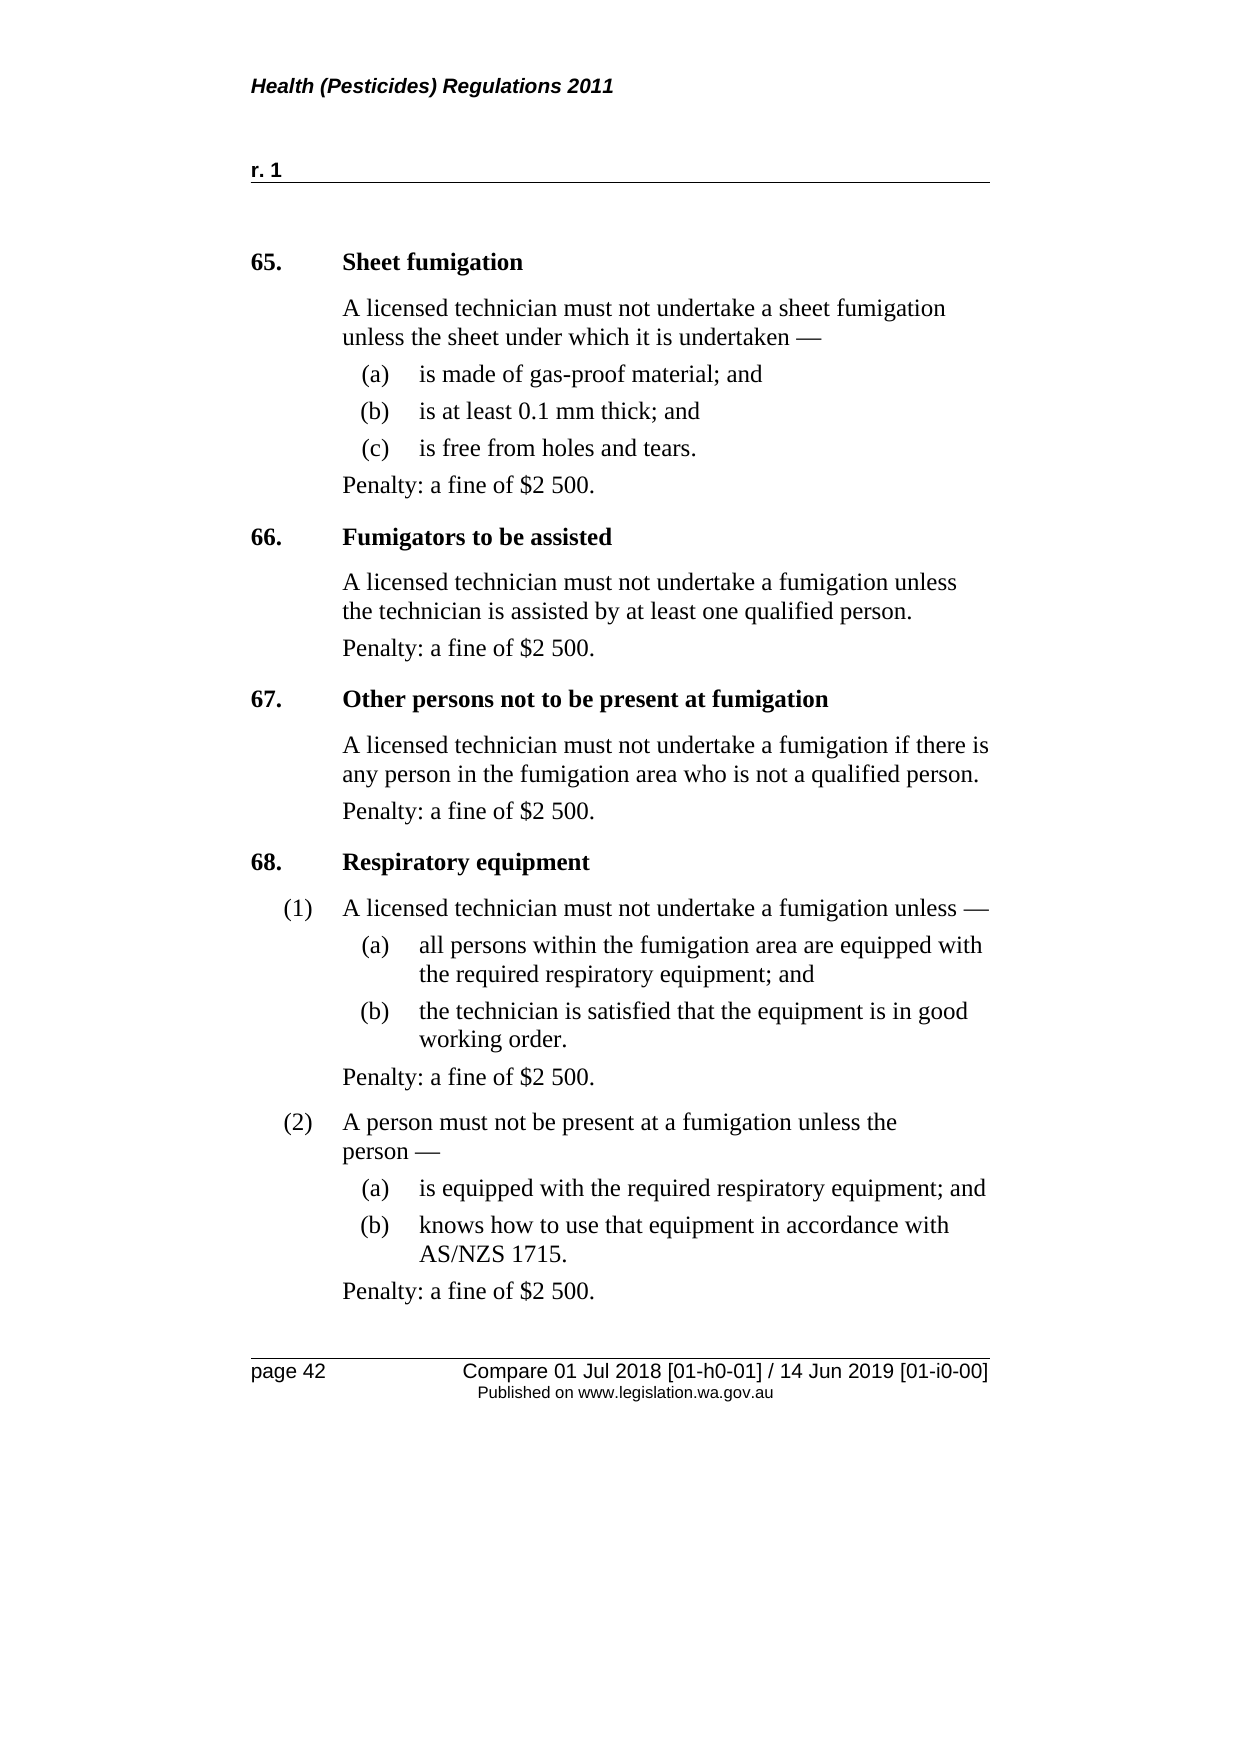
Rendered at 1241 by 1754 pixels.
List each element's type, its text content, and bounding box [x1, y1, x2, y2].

text A licensed technician must not undertake a fumigation if there is any person in the fumigation area who is not a qualified person. [251, 730, 990, 787]
text (c) is free from holes and tears. [251, 433, 990, 462]
text Penalty: a fine of $2 500. [251, 796, 990, 824]
subtitle 67. Other persons not to be present at fumigation [251, 684, 990, 713]
text Penalty: a fine of $2 500. [251, 1062, 990, 1090]
text Penalty: a fine of $2 500. [251, 470, 990, 499]
text A licensed technician must not undertake a fumigation unless the technician is assisted by at least one qualified person. [251, 567, 990, 624]
subtitle 65. Sheet fumigation [251, 247, 990, 276]
subtitle 68. Respiratory equipment [251, 847, 990, 876]
text Penalty: a fine of $2 500. [251, 1276, 990, 1304]
text (a) is made of gas-proof material; and [251, 359, 990, 387]
text Penalty: a fine of $2 500. [251, 633, 990, 662]
subtitle 66. Fumigators to be assisted [251, 522, 990, 550]
text (1) A licensed technician must not undertake a fumigation unless — [251, 893, 990, 922]
text (b) the technician is satisfied that the equipment is in good working order. [251, 996, 990, 1053]
text (a) all persons within the fumigation area are equipped with the required respiratory equipment; and [251, 930, 990, 987]
text A licensed technician must not undertake a sheet fumigation unless the sheet under which it is undertaken — [251, 293, 990, 350]
text (b) is at least 0.1 mm thick; and [251, 396, 990, 424]
text (a) is equipped with the required respiratory equipment; and [251, 1173, 990, 1202]
text (2) A person must not be present at a fumigation unless the person — [251, 1107, 990, 1164]
text (b) knows how to use that equipment in accordance with AS/NZS 1715. [251, 1210, 990, 1267]
